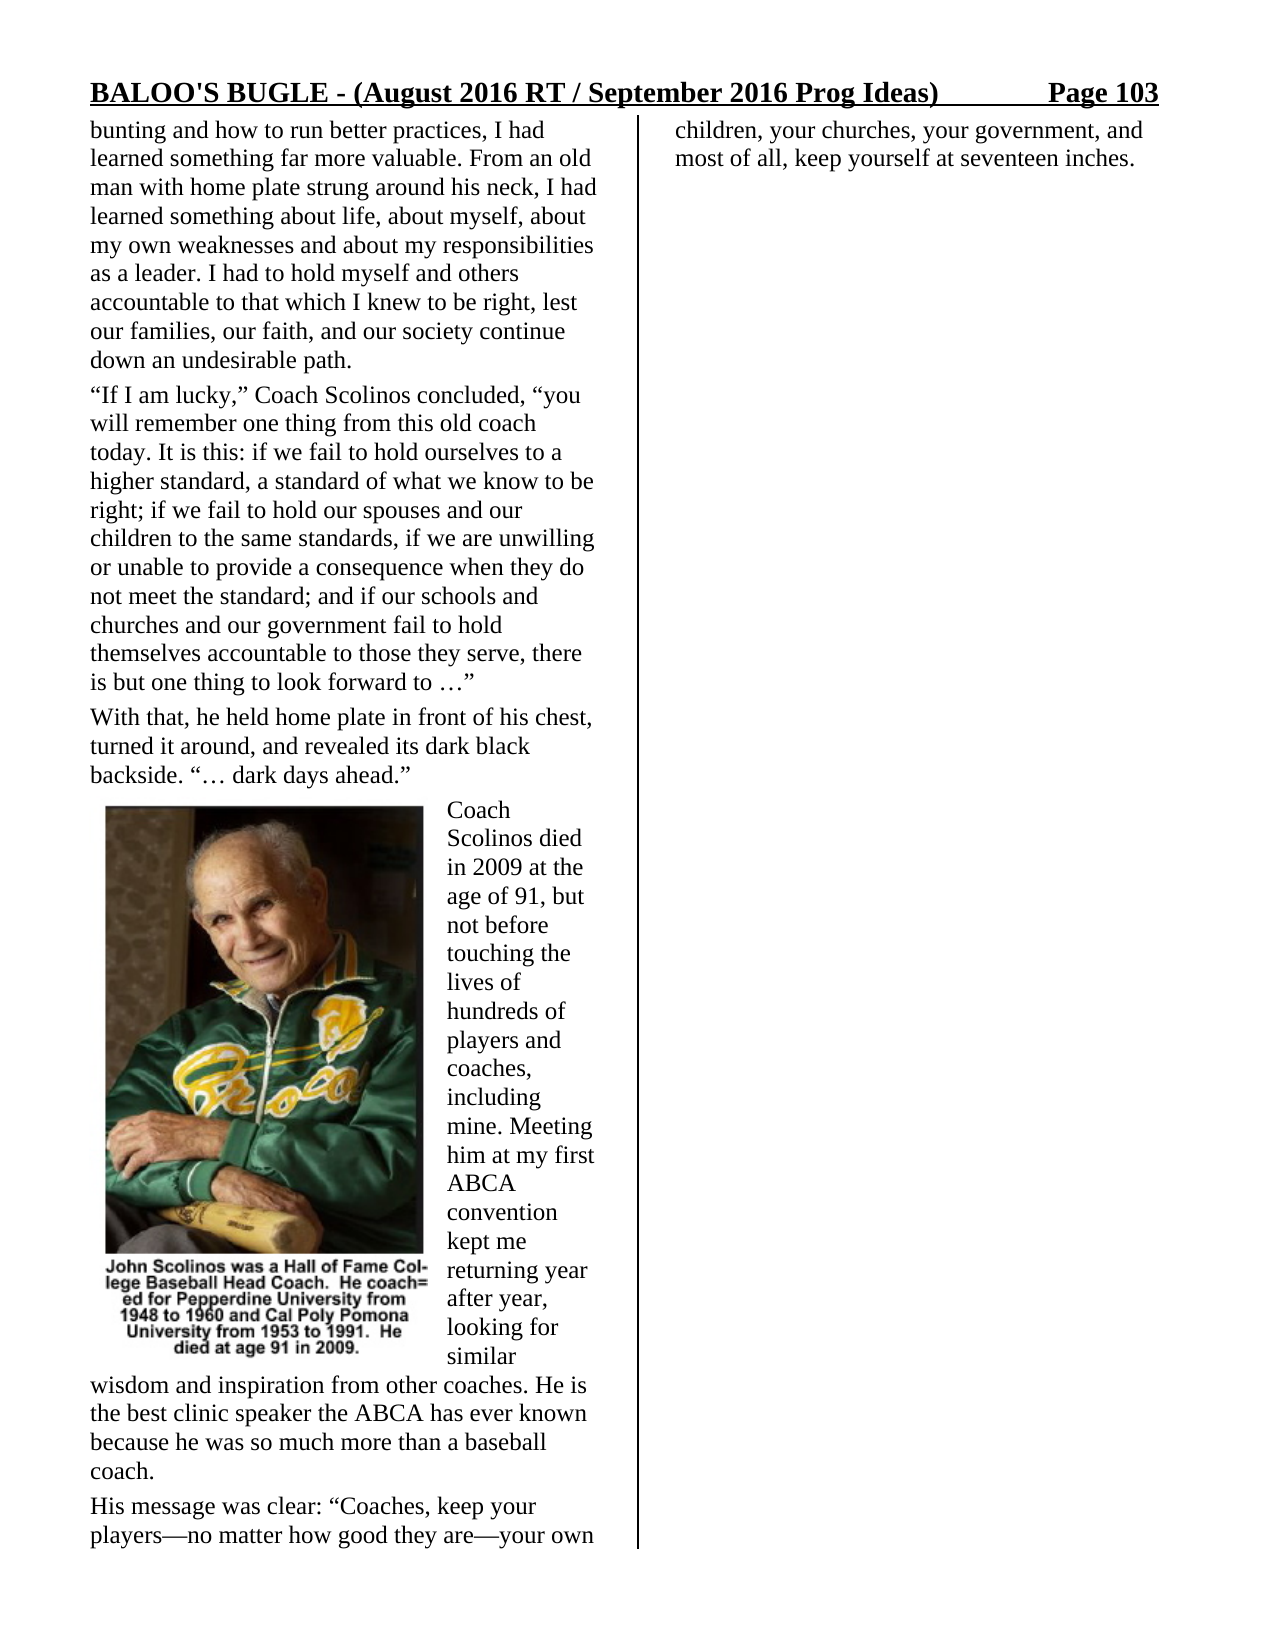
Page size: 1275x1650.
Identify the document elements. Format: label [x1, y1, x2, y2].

picture [88, 796, 428, 1367]
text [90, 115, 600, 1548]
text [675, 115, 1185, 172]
